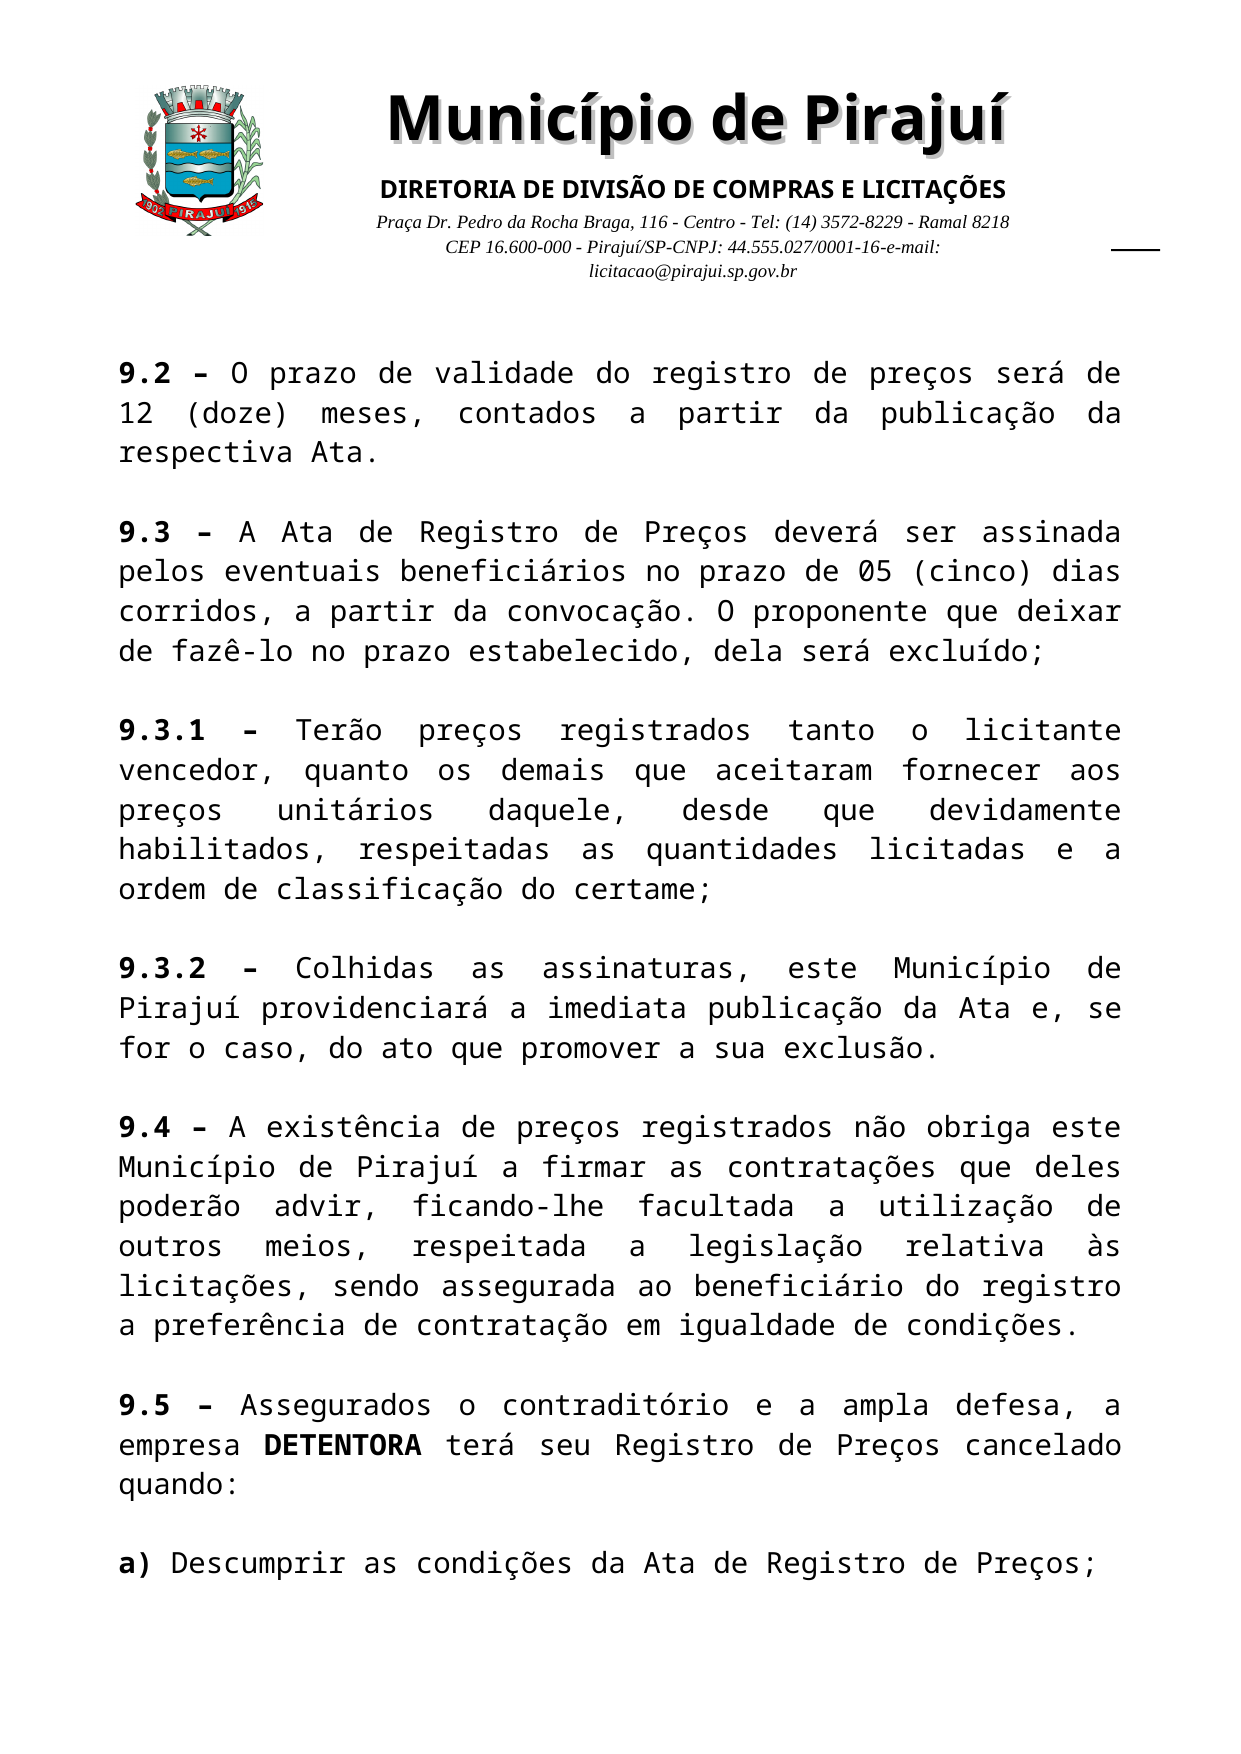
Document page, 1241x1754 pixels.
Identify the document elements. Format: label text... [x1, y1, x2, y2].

text 9.5 – Assegurados o contraditório e a ampla defesa, a empresa DETENTORA terá seu Registro de Preços cancelado quando: [118, 1384, 1122, 1503]
text 9.3 – A Ata de Registro de Preços deverá ser assinada pelos eventuais beneficiários no prazo de 05 (cinco) dias corridos, a partir da convocação. O proponente que deixar de fazê-lo no prazo estabelecido, dela será excluído; [118, 511, 1122, 670]
text 9.4 – A existência de preços registrados não obriga este Município de Pirajuí a firmar as contratações que deles poderão advir, ficando-lhe facultada a utilização de outros meios, respeitada a legislação relativa às licitações, sendo assegurada ao beneficiário do registro a preferência de contratação em igualdade de condições. [118, 1106, 1122, 1344]
text 9.2 – O prazo de validade do registro de preços será de 12 (doze) meses, contados a partir da publicação da respectiva Ata. [118, 352, 1122, 471]
text a) Descumprir as condições da Ata de Registro de Preços; [118, 1543, 1122, 1582]
text 9.3.2 – Colhidas as assinaturas, este Município de Pirajuí providenciará a imediata publicação da Ata e, se for o caso, do ato que promover a sua exclusão. [118, 947, 1122, 1067]
picture [135, 85, 264, 236]
text 9.3.1 – Terão preços registrados tanto o licitante vencedor, quanto os demais que aceitaram fornecer aos preços unitários daquele, desde que devidamente habilitados, respeitadas as quantidades licitadas e a ordem de classificação do certame; [118, 709, 1122, 908]
